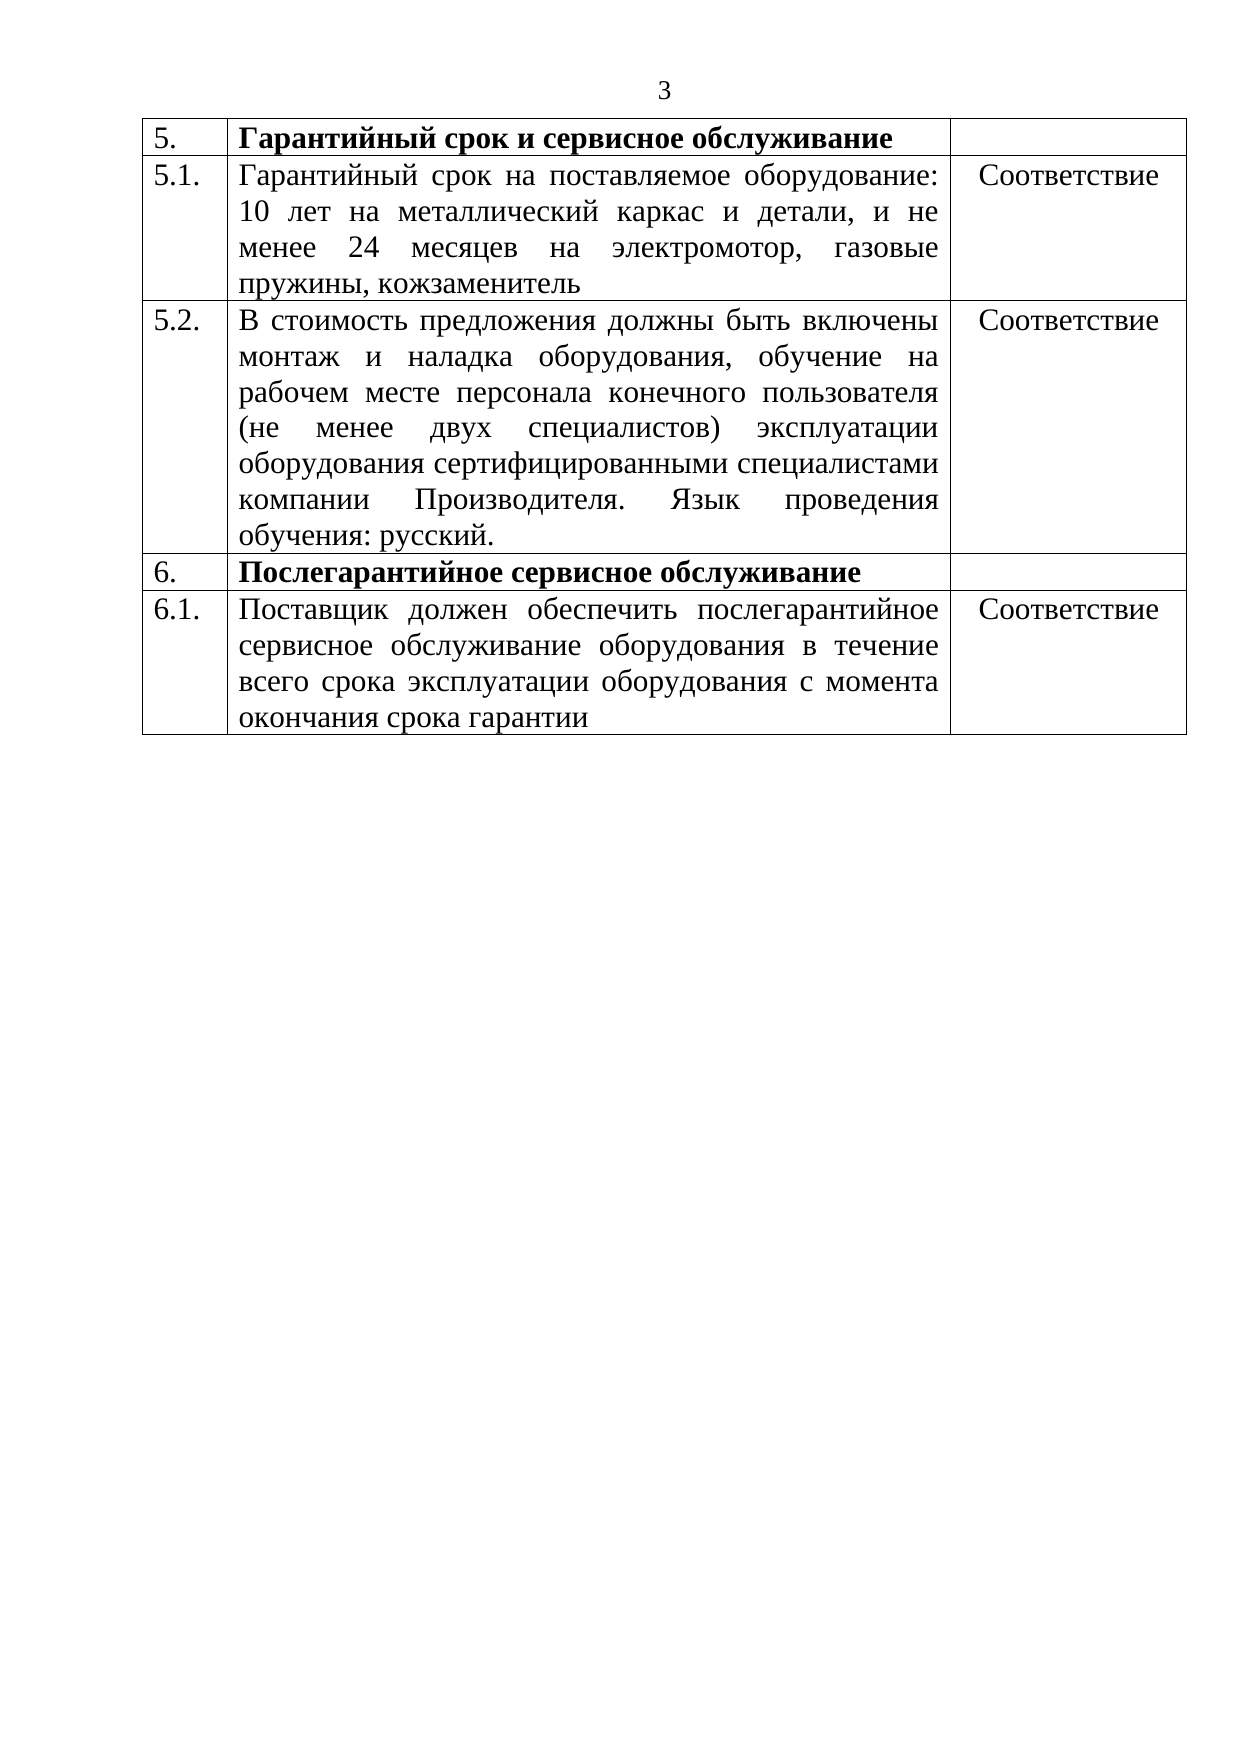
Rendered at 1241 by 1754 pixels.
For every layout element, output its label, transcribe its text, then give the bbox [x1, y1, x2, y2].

table_cell В стоимость предложения должны быть включены монтаж и наладка оборудования, обучение на рабочем месте персонала конечного пользователя (не менее двух специалистов) эксплуатации оборудования сертифицированными специалистами компании Производителя. Язык проведения обучения: русский. [228, 301, 950, 552]
table_cell Гарантийный срок и сервисное обслуживание [228, 119, 950, 155]
table_cell 5.1. [143, 156, 227, 300]
table_cell [951, 119, 1186, 155]
table_cell Соответствие [951, 301, 1186, 552]
table_cell [951, 554, 1186, 589]
table_cell 6.1. [143, 591, 227, 734]
table_cell Соответствие [951, 156, 1186, 300]
table_cell Гарантийный срок на поставляемое оборудование: 10 лет на металлический каркас и детали, и не менее 24 месяцев на электромотор, газовые пружины, кожзаменитель [228, 156, 950, 300]
table_cell Поставщик должен обеспечить послегарантийное сервисное обслуживание оборудования в течение всего срока эксплуатации оборудования с момента окончания срока гарантии [228, 591, 950, 734]
table_cell 6. [143, 554, 227, 589]
table_cell 5. [143, 119, 227, 155]
table_cell Послегарантийное сервисное обслуживание [228, 554, 950, 589]
table_cell 5.2. [143, 301, 227, 552]
table_cell Соответствие [951, 591, 1186, 734]
